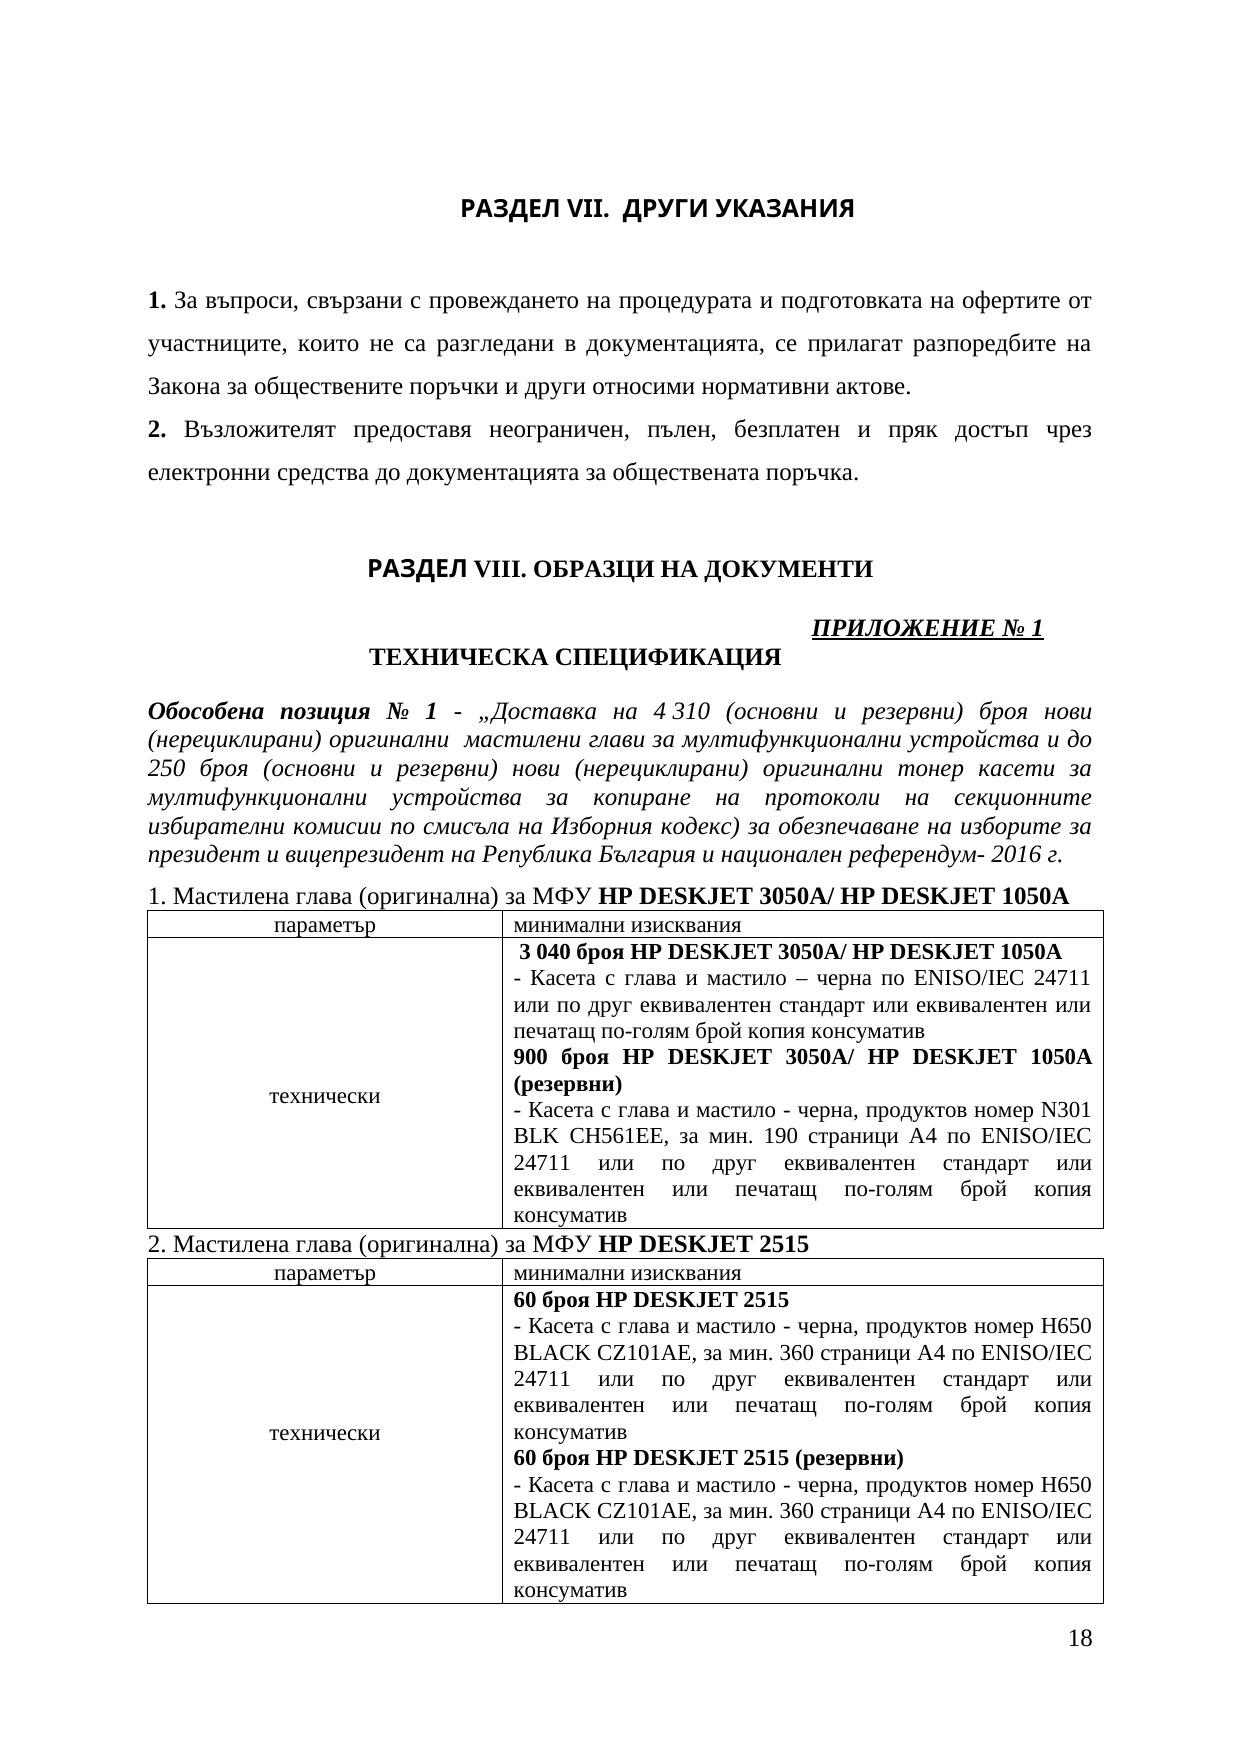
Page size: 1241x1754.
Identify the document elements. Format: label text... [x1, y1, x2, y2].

text Обособена позиция № 1 - „Доставка на 4 310 (основни и резервни) броя нови (нерециклирани) оригинални мастилени глави за мултифункционални устройства и до 250 броя (основни и резервни) нови (нерециклирани) оригинални тонер касети за мултифункционални устройства за копиране на протоколи на секционните избирателни комисии по смисъла на Изборния кодекс) за обезпечаване на изборите за президент и вицепрезидент на Република България и национален референдум- 2016 г. [148, 696, 1093, 868]
table_header минимални изисквания [503, 911, 1103, 937]
table_cell 60 броя HP DESKJET 2515 - Касета с глава и мастило - черна, продуктов номер Н650 BLACK CZ101AE, за мин. 360 страници A4 по ENISO/IEC 24711 или по друг еквивалентен стандарт или еквивалентен или печатащ по-голям брой копия консуматив 60 броя HP DESKJET 2515 (резервни) - Касета с глава и мастило - черна, продуктов номер Н650 BLACK CZ101AE, за мин. 360 страници A4 по ENISO/IEC 24711 или по друг еквивалентен стандарт или еквивалентен или печатащ по-голям брой копия консуматив [503, 1286, 1103, 1602]
table_cell технически [148, 938, 502, 1228]
text ТЕХНИЧЕСКА СПЕЦИФИКАЦИЯ [295, 642, 1093, 671]
table_header параметър [148, 1259, 502, 1285]
text ПРИЛОЖЕНИЕ № 1 [811, 613, 1093, 642]
subtitle РАЗДЕЛ VIII. образци на документи [148, 551, 1093, 584]
text 1. Мастилена глава (оригинална) за МФУ HP DESKJET 3050A/ HP DESKJET 1050А [148, 881, 1093, 909]
text 2. Възложителят предоставя неограничен, пълен, безплатен и пряк достъп чрез електронни средства до документацията за обществената поръчка. [148, 414, 1093, 486]
text РАЗДЕЛ VII. ДРУГИ УКАЗАНИЯ [148, 191, 1093, 225]
table_cell технически [148, 1286, 502, 1602]
table_cell 3 040 броя HP DESKJET 3050A/ HP DESKJET 1050A - Касета с глава и мастило – черна по ENISO/IEC 24711 или по друг еквивалентен стандарт или еквивалентен или печатащ по-голям брой копия консуматив 900 броя HP DESKJET 3050A/ HP DESKJET 1050A (резервни) - Касета с глава и мастило - черна, продуктов номер N301 BLK CH561EE, за мин. 190 страници A4 по ENISO/IEC 24711 или по друг еквивалентен стандарт или еквивалентен или печатащ по-голям брой копия консуматив [503, 938, 1103, 1228]
text 2. Мастилена глава (оригинална) за МФУ HP DESKJET 2515 [148, 1229, 1093, 1258]
table_header минимални изисквания [503, 1259, 1103, 1285]
text 1. За въпроси, свързани с провеждането на процедурата и подготовката на офертите от участниците, които не са разгледани в документацията, се прилагат разпоредбите на Закона за обществените поръчки и други относими нормативни актове. [148, 285, 1093, 400]
table_header параметър [148, 911, 502, 937]
